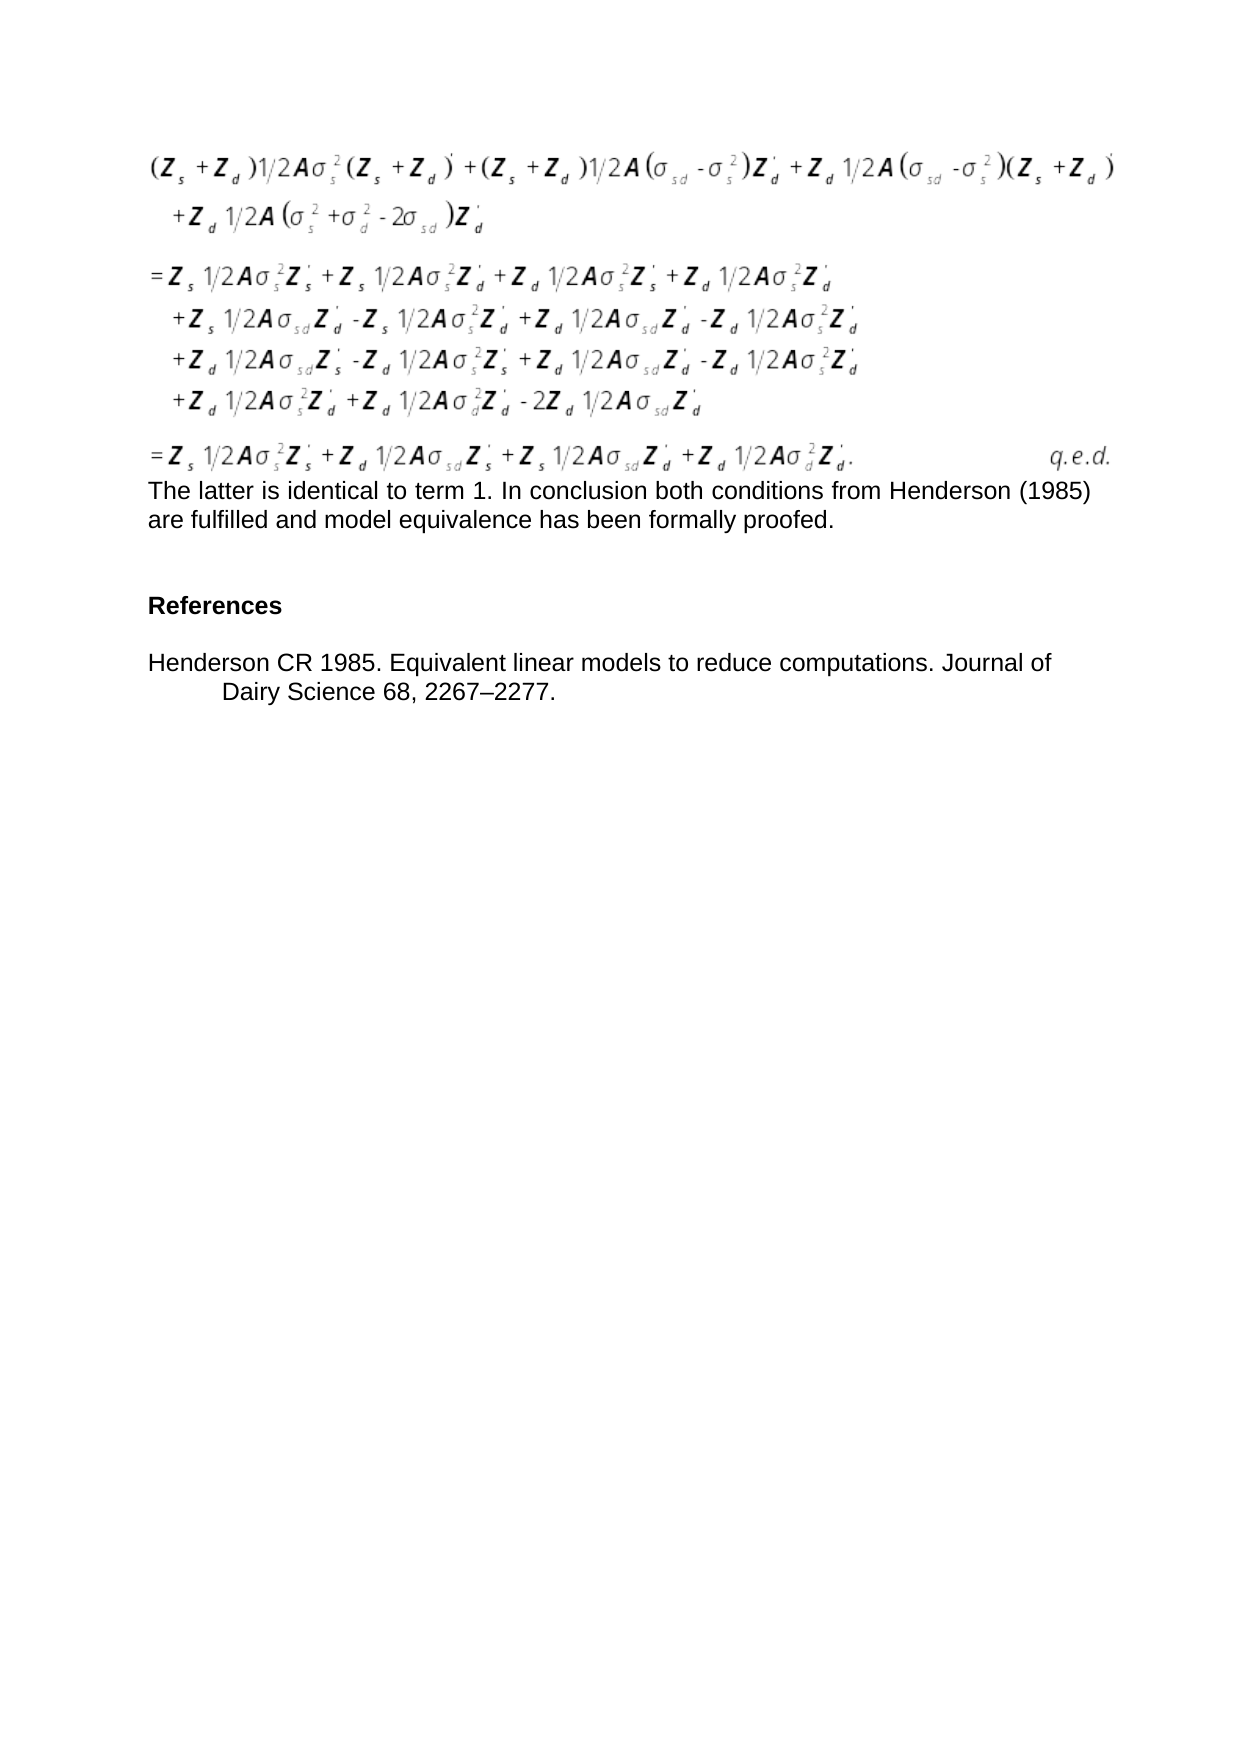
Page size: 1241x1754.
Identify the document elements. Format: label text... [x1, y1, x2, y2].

text Henderson CR 1985. Equivalent linear models to reduce computations. Journal of Dairy Science 68, 2267–2277. [148, 648, 1092, 706]
text The latter is identical to term 1. In conclusion both conditions from Henderson (1985) are fulfilled and model equivalence has been formally proofed. [148, 476, 1092, 533]
text References [148, 591, 1092, 619]
